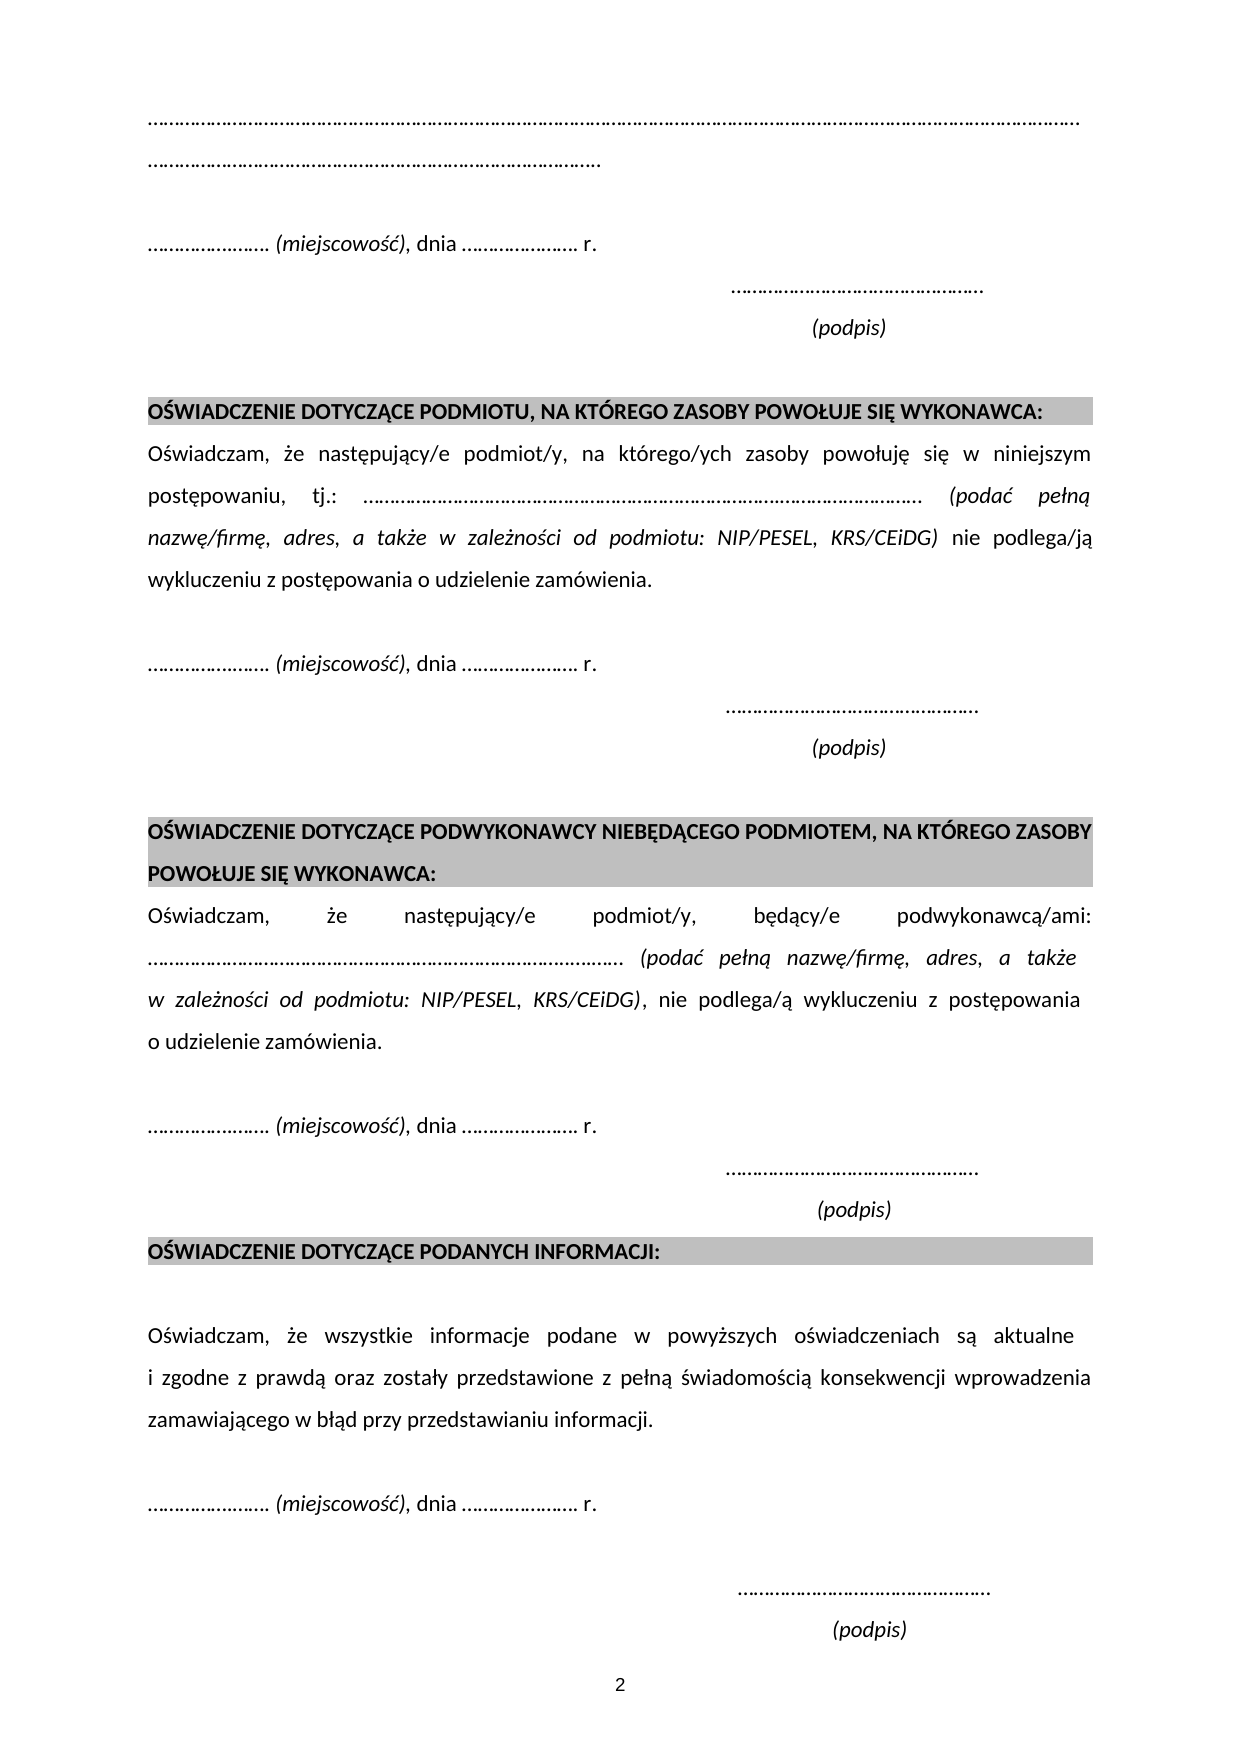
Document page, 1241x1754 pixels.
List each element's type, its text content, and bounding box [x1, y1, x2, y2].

text (podpis) [738, 1195, 1093, 1223]
text (podpis) [738, 1615, 1093, 1643]
text ………………………………………… [148, 691, 1093, 719]
text OŚWIADCZENIE DOTYCZĄCE PODMIOTU, NA KTÓREGO ZASOBY POWOŁUJE SIĘ WYKONAWCA: [148, 397, 1093, 425]
text ………………………………………… [148, 1153, 1093, 1181]
text …………….……. (miejscowość), dnia …………………. r. [148, 1111, 1093, 1139]
text OŚWIADCZENIE DOTYCZĄCE PODWYKONAWCY NIEBĘDĄCEGO PODMIOTEM, NA KTÓREGO ZASOBY POWOŁUJE SIĘ WYKONAWCA: [148, 817, 1093, 887]
text (podpis) [738, 733, 1093, 761]
text Oświadczam, że następujący/e podmiot/y, na którego/ych zasoby powołuję się w niniejszym postępowaniu, tj.: …………………………………………………………………….……………………… (podać pełną nazwę/firmę, adres, a także w zależności od podmiotu: NIP/PESEL, KRS/CEiDG) nie podlega/ją wykluczeniu z postępowania o udzielenie zamówienia. [148, 439, 1093, 593]
text OŚWIADCZENIE DOTYCZĄCE PODANYCH INFORMACJI: [148, 1237, 1093, 1265]
text ………………………………………… [148, 1573, 1093, 1601]
text …………….……. (miejscowość), dnia …………………. r. [148, 1489, 1093, 1517]
text …………….……. (miejscowość), dnia …………………. r. [148, 229, 1093, 257]
text Oświadczam, że wszystkie informacje podane w powyższych oświadczeniach są aktualne i zgodne z prawdą oraz zostały przedstawione z pełną świadomością konsekwencji wprowadzenia zamawiającego w błąd przy przedstawianiu informacji. [148, 1321, 1093, 1433]
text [148, 103, 1093, 173]
text ………………………………………… [148, 271, 1093, 299]
text Oświadczam, że następujący/e podmiot/y, będący/e podwykonawcą/ami: ……………………………………………………………………..….…… (podać pełną nazwę/firmę, adres, a także w zależności od podmiotu: NIP/PESEL, KRS/CEiDG), nie podlega/ą wykluczeniu z postępowania o udzielenie zamówienia. [148, 901, 1093, 1055]
text (podpis) [738, 313, 1093, 341]
text …………….……. (miejscowość), dnia …………………. r. [148, 649, 1093, 677]
